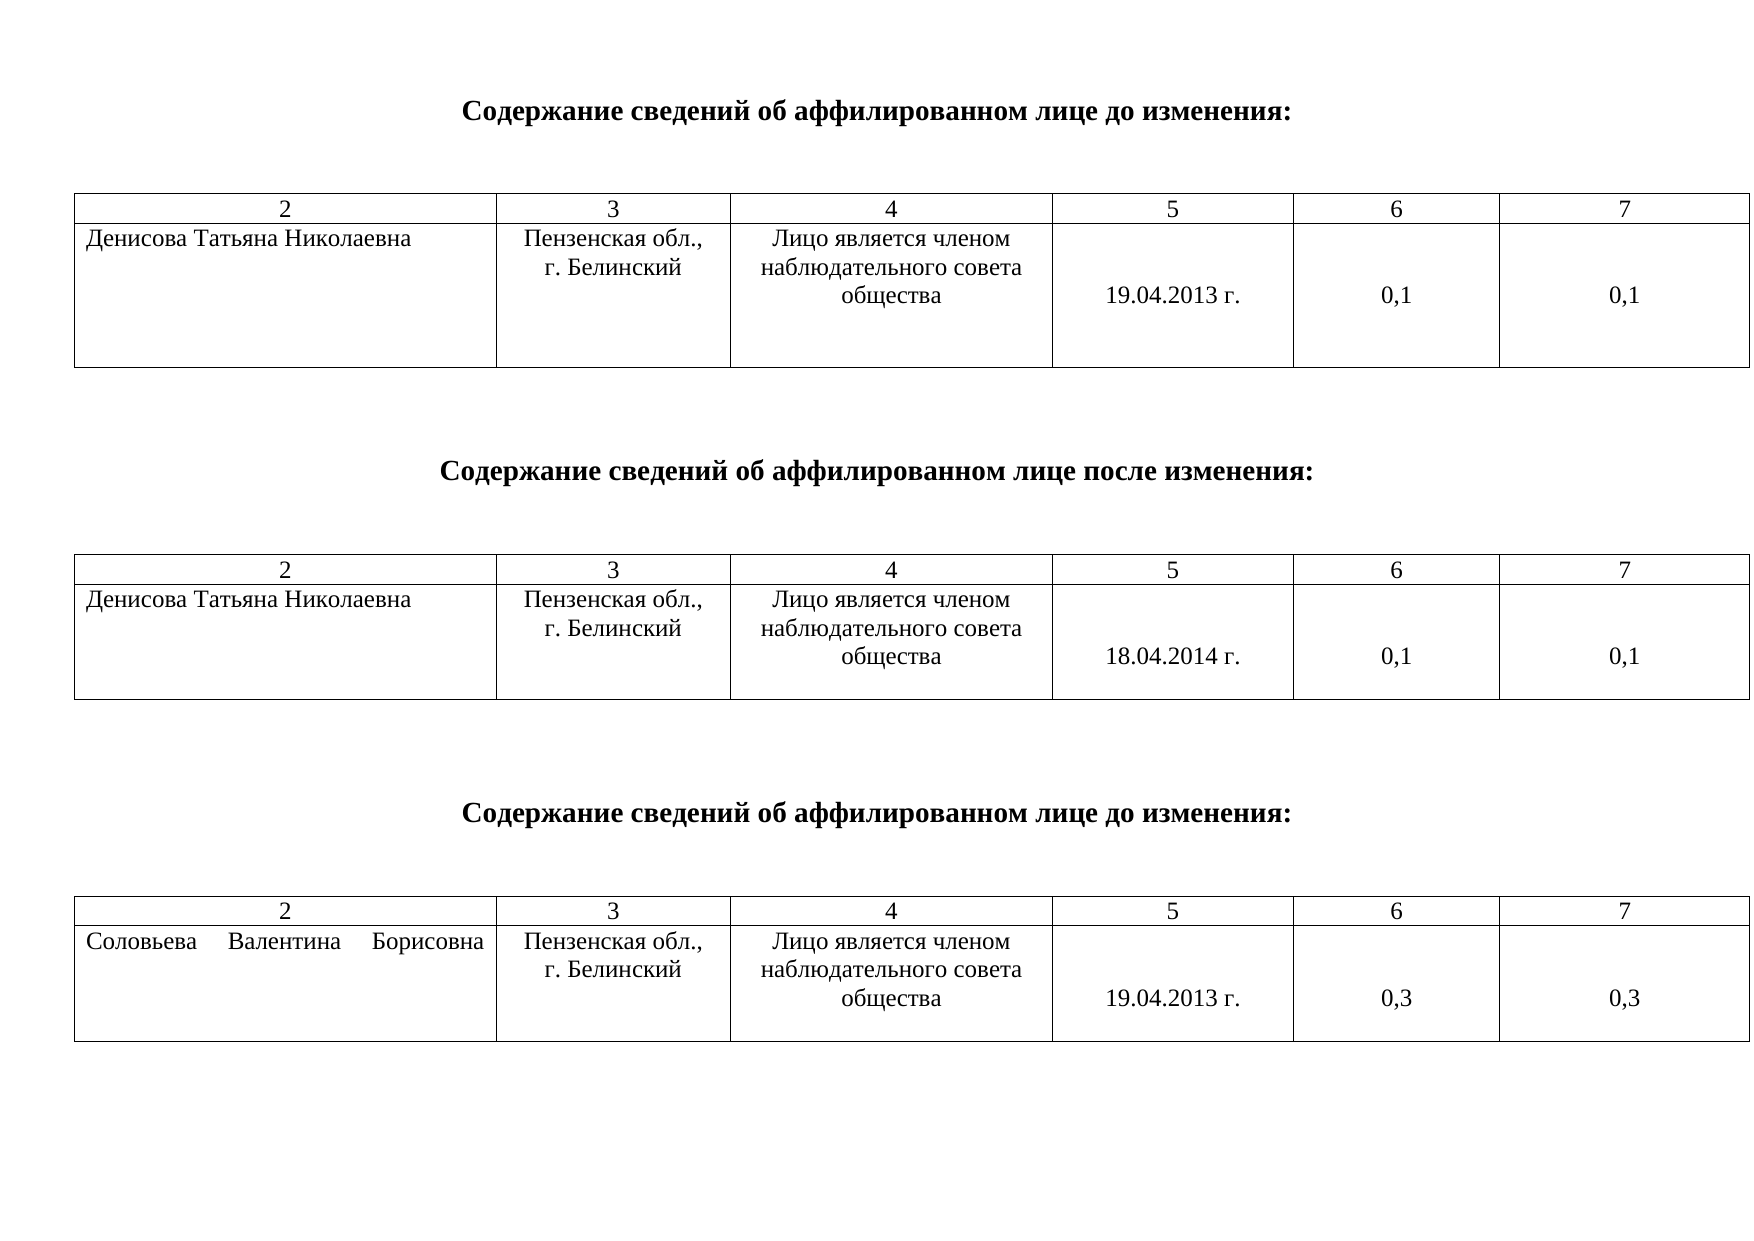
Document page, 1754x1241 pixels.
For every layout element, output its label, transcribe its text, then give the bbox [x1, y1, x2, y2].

table_cell 0,1 [1294, 585, 1499, 699]
table_cell 0,1 [1294, 224, 1499, 367]
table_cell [731, 926, 1052, 1041]
table_cell 19.04.2013 г. [1053, 224, 1293, 367]
table_cell Денисова Татьяна Николаевна [75, 585, 496, 699]
table_header 2 [75, 555, 496, 583]
table_header 5 [1053, 555, 1293, 583]
table_header 4 [731, 555, 1052, 583]
table_header 2 [75, 194, 496, 222]
table_cell Пензенская обл., г. Белинский [497, 585, 730, 699]
table_cell 0,1 [1500, 224, 1749, 367]
table_header 6 [1294, 194, 1499, 222]
table_header 5 [1053, 194, 1293, 222]
table_header 5 [1053, 897, 1293, 925]
table_cell Лицо является членом наблюдательного совета общества [731, 585, 1052, 699]
table_header 2 [75, 897, 496, 925]
table_header 3 [497, 555, 730, 583]
table_header 7 [1500, 897, 1749, 925]
table_header 6 [1294, 897, 1499, 925]
table_header 7 [1500, 194, 1749, 222]
table_cell 0,3 [1294, 926, 1499, 1041]
table_cell Денисова Татьяна Николаевна [75, 224, 496, 367]
table_cell 19.04.2013 г. [1053, 926, 1293, 1041]
table_cell Пензенская обл., г. Белинский [497, 926, 730, 1041]
text Содержание сведений об аффилированном лице после изменения: [59, 453, 1695, 487]
table_header 3 [497, 194, 730, 222]
table_cell Соловьева Валентина Борисовна [75, 926, 496, 1041]
table_cell Лицо является членом наблюдательного совета общества [731, 224, 1052, 367]
table_header 3 [497, 897, 730, 925]
table_header 6 [1294, 555, 1499, 583]
table_cell 0,3 [1500, 926, 1749, 1041]
table_cell 18.04.2014 г. [1053, 585, 1293, 699]
table_cell Пензенская обл., г. Белинский [497, 224, 730, 367]
table_header 4 [731, 194, 1052, 222]
table_header 7 [1500, 555, 1749, 583]
table_cell 0,1 [1500, 585, 1749, 699]
text Содержание сведений об аффилированном лице до изменения: [59, 93, 1695, 126]
text Содержание сведений об аффилированном лице до изменения: [59, 795, 1695, 829]
table_header 4 [731, 897, 1052, 925]
